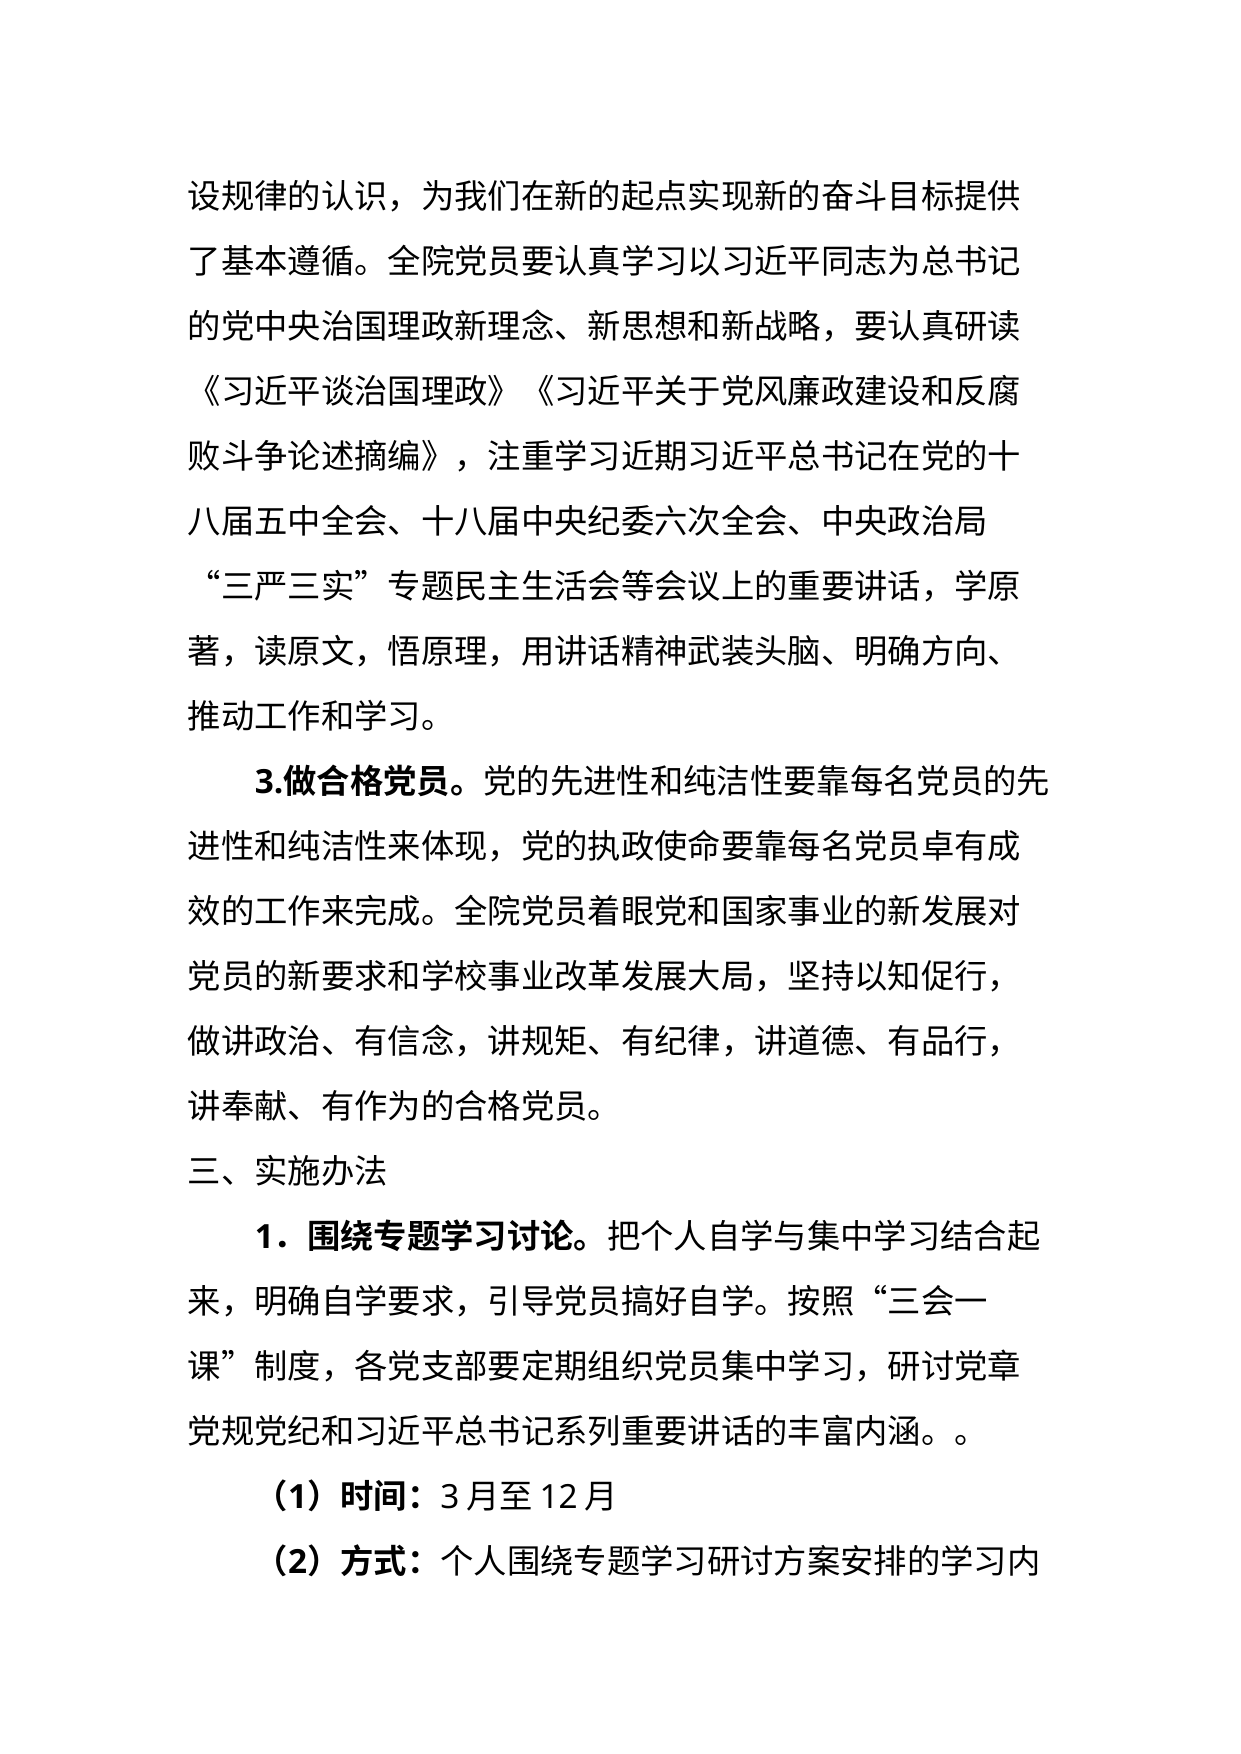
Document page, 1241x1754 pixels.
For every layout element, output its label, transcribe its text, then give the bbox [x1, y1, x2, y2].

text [187, 1527, 1053, 1592]
text 三、实施办法 [187, 1137, 1053, 1202]
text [187, 162, 1053, 747]
text （1）时间：3月至12月 [187, 1462, 1053, 1527]
text 3.做合格党员。党的先进性和纯洁性要靠每名党员的先进性和纯洁性来体现，党的执政使命要靠每名党员卓有成效的工作来完成。全院党员着眼党和国家事业的新发展对党员的新要求和学校事业改革发展大局，坚持以知促行，做讲政治、有信念，讲规矩、有纪律，讲道德、有品行，讲奉献、有作为的合格党员。 [187, 747, 1053, 1137]
text 1．围绕专题学习讨论。把个人自学与集中学习结合起来，明确自学要求，引导党员搞好自学。按照“三会一课”制度，各党支部要定期组织党员集中学习，研讨党章党规党纪和习近平总书记系列重要讲话的丰富内涵。。 [187, 1202, 1053, 1462]
